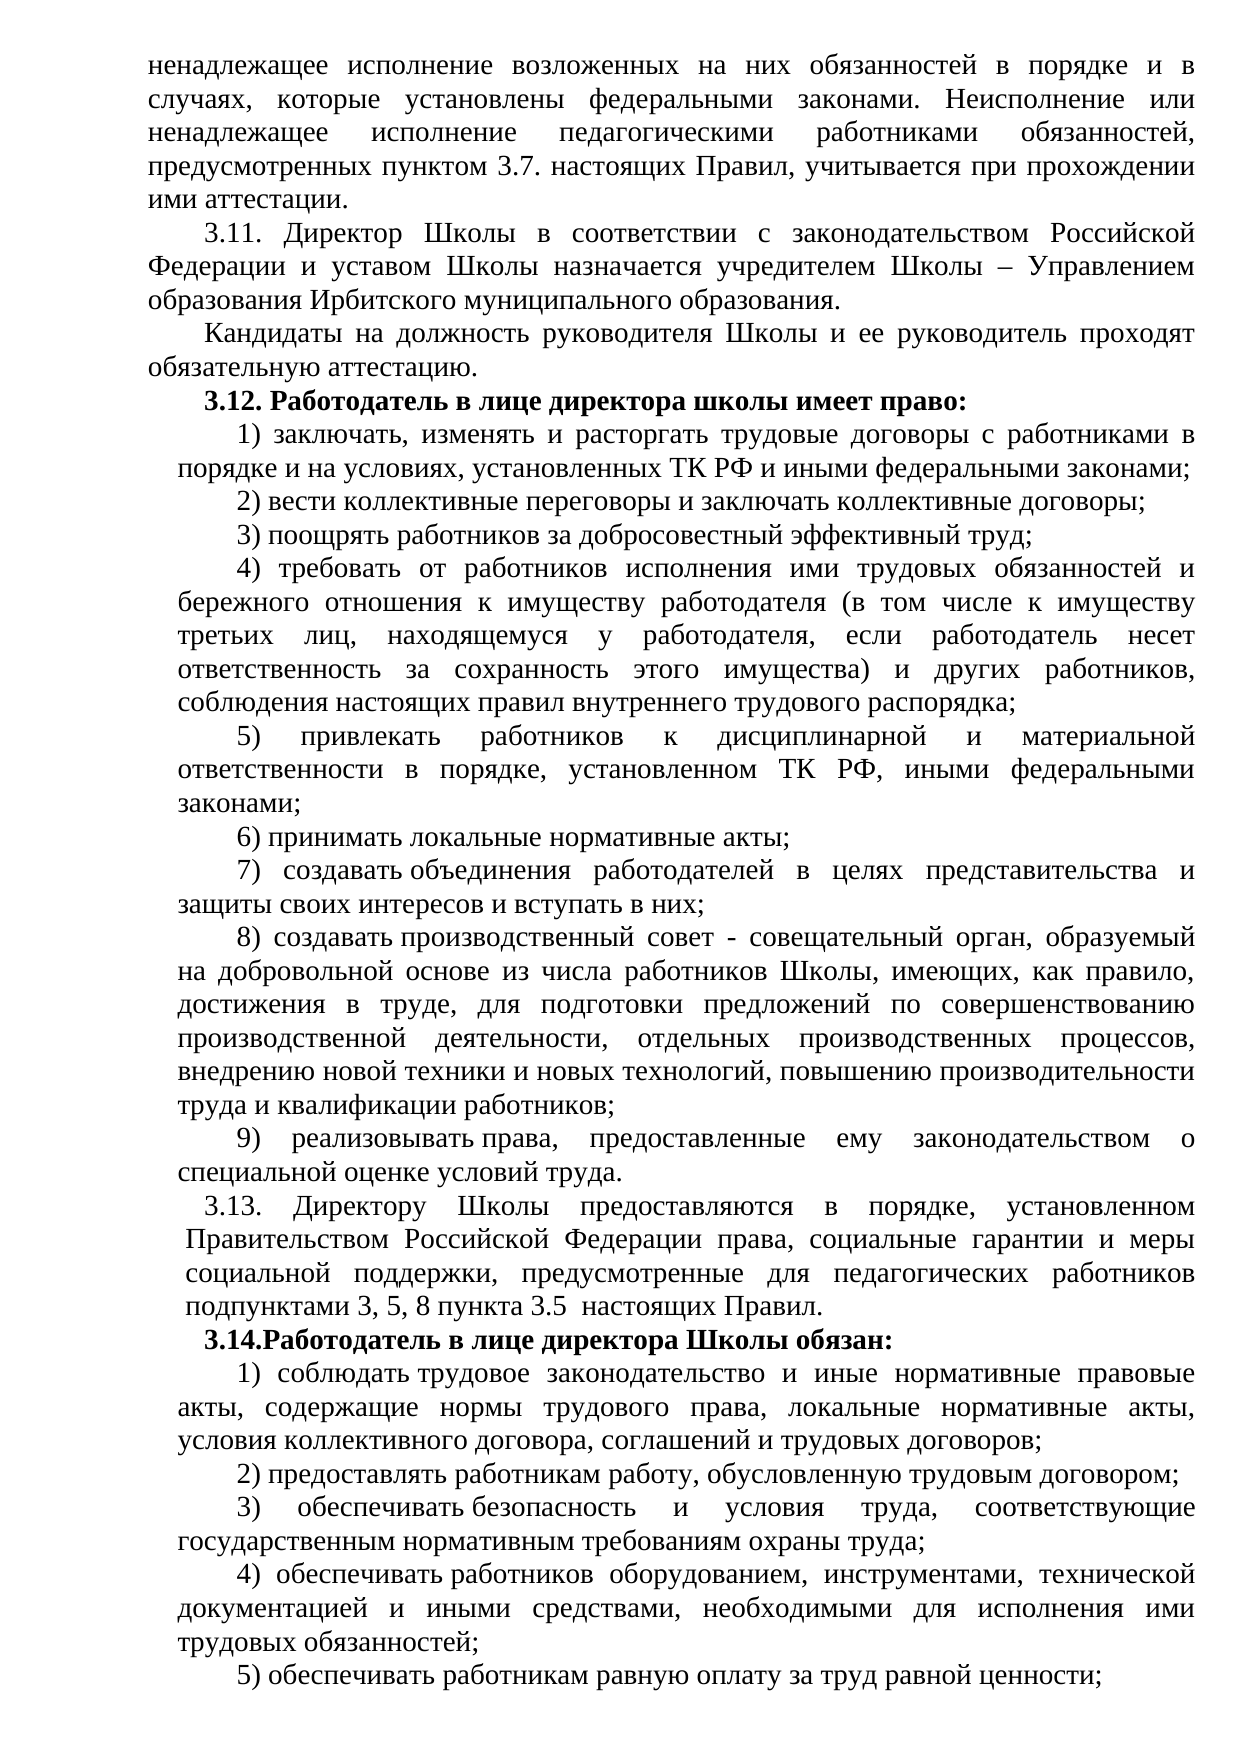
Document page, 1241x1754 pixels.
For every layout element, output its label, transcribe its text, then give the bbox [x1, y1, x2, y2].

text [148, 47, 1196, 215]
text 3.14.Работодатель в лице директора Школы обязан: [148, 1322, 1196, 1355]
text 5) обеспечивать работникам равную оплату за труд равной ценности; [177, 1657, 1196, 1691]
text 2) предоставлять работникам работу, обусловленную трудовым договором; [177, 1456, 1196, 1489]
text 4) обеспечивать работников оборудованием, инструментами, технической документацией и иными средствами, необходимыми для исполнения ими трудовых обязанностей; [177, 1557, 1196, 1657]
text 7) создавать объединения работодателей в целях представительства и защиты своих интересов и вступать в них; [177, 852, 1196, 919]
text 3.11. Директор Школы в соответствии с законодательством Российской Федерации и уставом Школы назначается учредителем Школы – Управлением образования Ирбитского муниципального образования. [148, 215, 1196, 316]
text 1) соблюдать трудовое законодательство и иные нормативные правовые акты, содержащие нормы трудового права, локальные нормативные акты, условия коллективного договора, соглашений и трудовых договоров; [177, 1355, 1196, 1456]
text 6) принимать локальные нормативные акты; [177, 819, 1196, 852]
text 3.13. Директору Школы предоставляются в порядке, установленном Правительством Российской Федерации права, социальные гарантии и меры социальной поддержки, предусмотренные для педагогических работников подпунктами 3, 5, 8 пункта 3.5 настоящих Правил. [185, 1188, 1196, 1322]
text 4) требовать от работников исполнения ими трудовых обязанностей и бережного отношения к имуществу работодателя (в том числе к имуществу третьих лиц, находящемуся у работодателя, если работодатель несет ответственность за сохранность этого имущества) и других работников, соблюдения настоящих правил внутреннего трудового распорядка; [177, 550, 1196, 718]
text 3) поощрять работников за добросовестный эффективный труд; [177, 517, 1196, 550]
text 3) обеспечивать безопасность и условия труда, соответствующие государственным нормативным требованиям охраны труда; [177, 1489, 1196, 1557]
text 1) заключать, изменять и расторгать трудовые договоры с работниками в порядке и на условиях, установленных ТК РФ и иными федеральными законами; [177, 416, 1196, 483]
text 5) привлекать работников к дисциплинарной и материальной ответственности в порядке, установленном ТК РФ, иными федеральными законами; [177, 718, 1196, 819]
text 2) вести коллективные переговоры и заключать коллективные договоры; [177, 483, 1196, 517]
text 9) реализовывать права, предоставленные ему законодательством о специальной оценке условий труда. [177, 1121, 1196, 1188]
text 8) создавать производственный совет - совещательный орган, образуемый на добровольной основе из числа работников Школы, имеющих, как правило, достижения в труде, для подготовки предложений по совершенствованию производственной деятельности, отдельных производственных процессов, внедрению новой техники и новых технологий, повышению производительности труда и квалификации работников; [177, 919, 1196, 1121]
text Кандидаты на должность руководителя Школы и ее руководитель проходят обязательную аттестацию. [148, 316, 1196, 383]
text 3.12. Работодатель в лице директора школы имеет право: [148, 383, 1196, 416]
